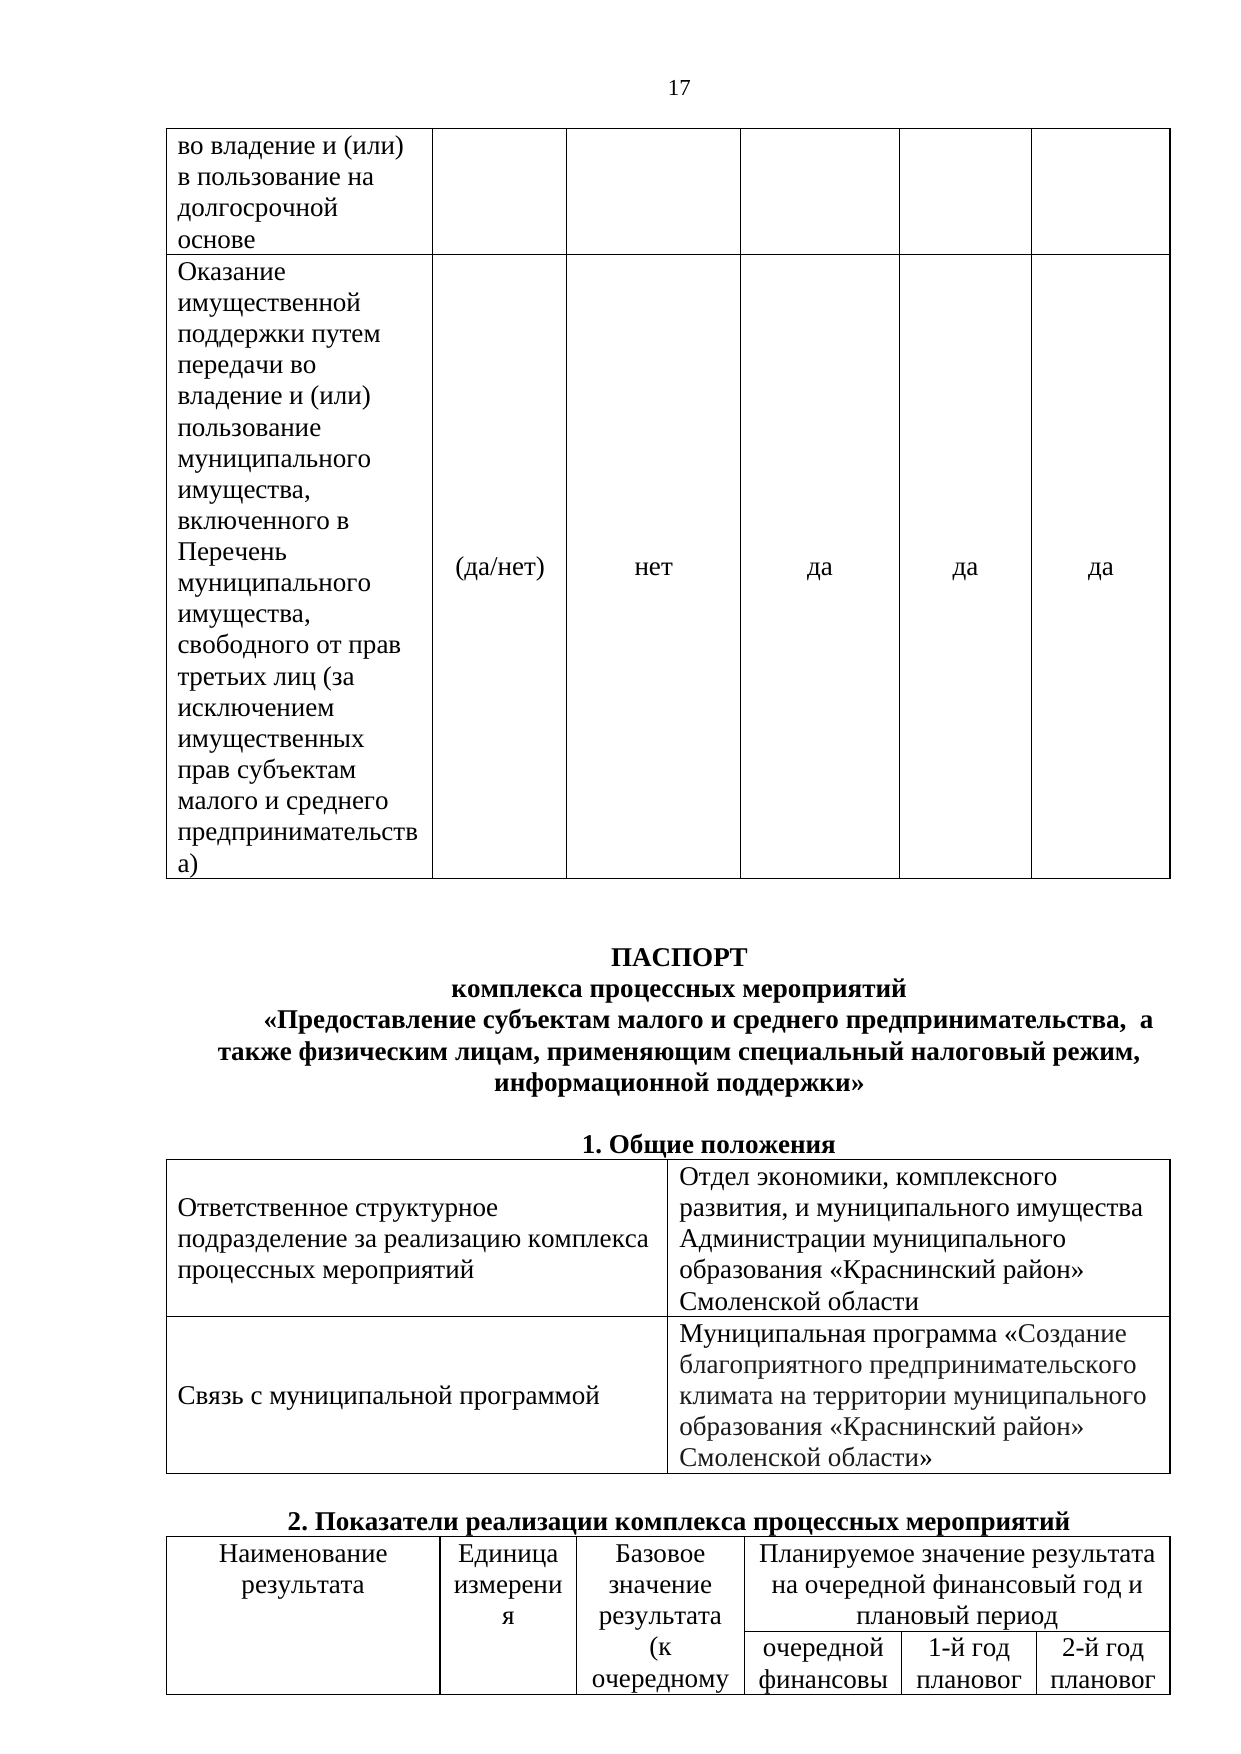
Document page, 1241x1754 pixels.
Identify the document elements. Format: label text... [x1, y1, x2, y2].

table_cell Муниципальная программа «Создание благоприятного предпринимательского климата на территории муниципального образования «Краснинский район» Смоленской области» [668, 1317, 1169, 1473]
table_cell да [900, 255, 1031, 878]
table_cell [902, 1632, 1036, 1694]
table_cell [167, 129, 432, 254]
table_cell нет [567, 255, 740, 878]
table_header Отдел экономики, комплексного развития, и муниципального имущества Администрации муниципального образования «Краснинский район» Смоленской области [668, 1160, 1169, 1316]
table_cell [900, 129, 1031, 254]
table_cell да [1032, 255, 1169, 878]
list ПАСПОРТ [177, 941, 1181, 972]
list «Предоставление субъектам малого и среднего предпринимательства, а также физическим лицам, применяющим специальный налоговый режим, информационной поддержки» [177, 1003, 1181, 1097]
table_cell [1032, 129, 1169, 254]
table_header Наименование результата [167, 1537, 439, 1694]
table_header Ответственное структурное подразделение за реализацию комплекса процессных мероприятий [167, 1160, 667, 1316]
table_cell [433, 129, 566, 254]
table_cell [1037, 1632, 1169, 1694]
table_cell Связь с муниципальной программой [167, 1317, 667, 1473]
table_header Базовое значение результата (к очередному финансовому году [577, 1537, 744, 1694]
list комплекса процессных мероприятий [177, 972, 1181, 1003]
table_cell [741, 129, 899, 254]
table_header Единица измерения [441, 1537, 576, 1694]
table_cell Оказание имущественной поддержки путем передачи во владение и (или) пользование муниципального имущества, включенного в Перечень муниципального имущества, свободного от прав третьих лиц (за исключением имущественных прав субъектам малого и среднего предпринимательства) [167, 255, 432, 878]
list 1. Общие положения [177, 1128, 1181, 1159]
table_cell [567, 129, 740, 254]
list 2. Показатели реализации комплекса процессных мероприятий [177, 1505, 1181, 1536]
table_header Планируемое значение результата на очередной финансовый год и плановый период [745, 1537, 1169, 1631]
table_cell (да/нет) [433, 255, 566, 878]
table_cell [745, 1632, 901, 1694]
table_cell да [741, 255, 899, 878]
